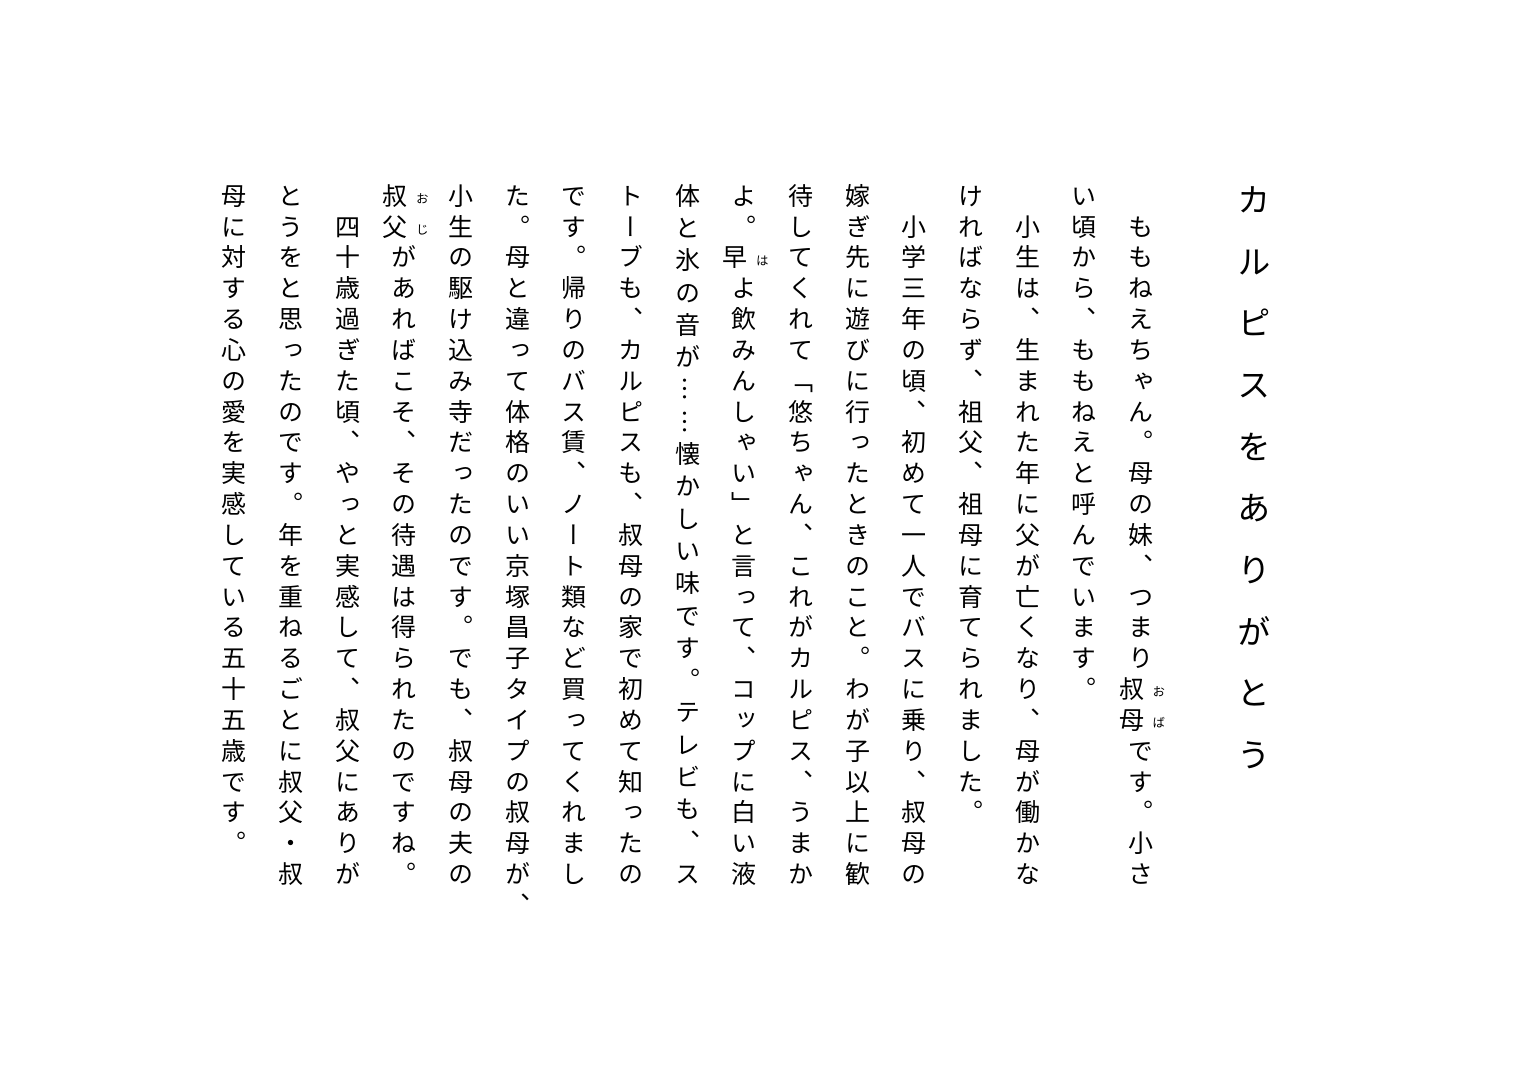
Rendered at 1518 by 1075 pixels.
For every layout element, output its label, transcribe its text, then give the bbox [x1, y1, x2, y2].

text 四十歳過ぎた頃、やっと実感して、叔父にありがとうをと思ったのです。年を重ねるごとに叔父・叔母に対する心の愛を実感している五十五歳です。 [206, 183, 376, 892]
text 小学三年の頃、初めて一人でバスに乗り、叔母の嫁ぎ先に遊びに行ったときのこと。わが子以上に歓待してくれて「悠ちゃん、これがカルピス、うまかよ。よ飲みんしゃい」と言って、コップに白い液体と氷の音が……懐かしい味です。テレビも、ストーブも、カルピスも、叔母の家で初めて知ったのです。帰りのバス賃、ノート類など買ってくれました。母と違って体格のいい京塚昌子タイプの叔母が、小生の駆け込み寺だったのです。でも、叔母の夫のがあればこそ、その待遇は得られたのですね。 [376, 183, 942, 892]
text 小生は、生まれた年に父が亡くなり、母が働かなければならず、祖父、祖母に育てられました。 [942, 183, 1056, 892]
text カルピスをありがとう [1226, 183, 1282, 892]
text ももねえちゃん。母の妹、つまりです。小さい頃から、ももねえと呼んでいます。 [1056, 183, 1169, 892]
